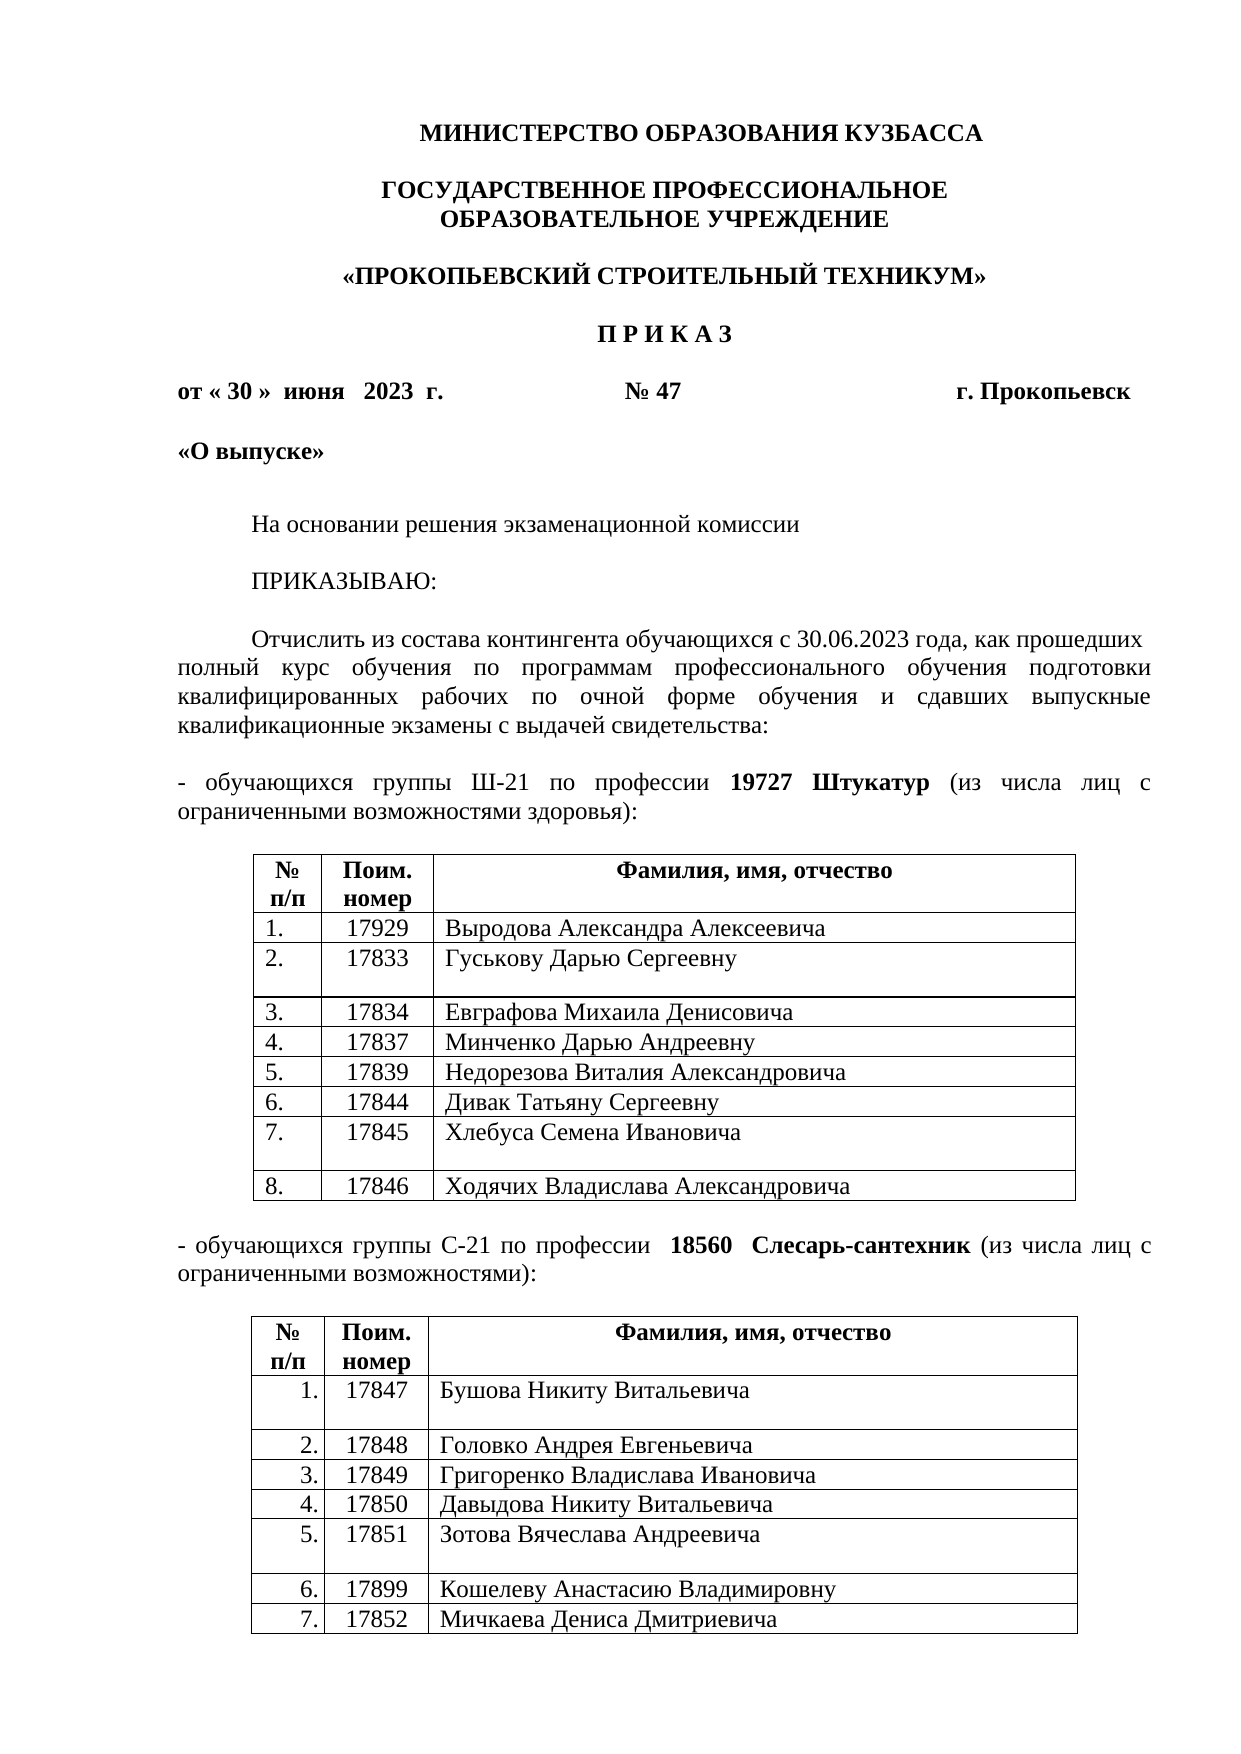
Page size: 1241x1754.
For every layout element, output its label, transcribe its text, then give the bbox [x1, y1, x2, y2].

table_cell 2. [254, 943, 321, 996]
table_cell [252, 1430, 324, 1459]
table_header № п/п [252, 1317, 324, 1374]
title МИНИСТЕРСТВО ОБРАЗОВАНИЯ КУЗБАССА [177, 118, 1152, 147]
text ГОСУДАРСТВЕННОЕ ПРОФЕССИОНАЛЬНОЕ [177, 176, 1152, 204]
table_cell [252, 1376, 324, 1429]
text ОБРАЗОВАТЕЛЬНОЕ УЧРЕЖДЕНИЕ [177, 204, 1152, 233]
table_cell Евграфова Михаила Денисовича [434, 998, 1075, 1026]
table_cell 17837 [322, 1027, 433, 1056]
table_cell Головко Андрея Евгеньевича [429, 1430, 1077, 1459]
table_header Поим. номер [325, 1317, 428, 1374]
table_cell 17844 [322, 1087, 433, 1116]
table_cell 17847 [325, 1376, 428, 1429]
text ПРИКАЗЫВАЮ: [177, 566, 1152, 595]
text - обучающихся группы С-21 по профессии 18560 Слесарь-сантехник (из числа лиц с ограниченными возможностями): [177, 1230, 1152, 1287]
table_header № п/п [254, 855, 321, 912]
text На основании решения экзаменационной комиссии [177, 509, 1152, 538]
text - обучающихся группы Ш-21 по профессии 19727 Штукатур (из числа лиц с ограниченными возможностями здоровья): [177, 767, 1152, 825]
table_cell 17929 [322, 913, 433, 942]
table_cell Дивак Татьяну Сергеевну [434, 1087, 1075, 1116]
table_cell 5. [254, 1057, 321, 1086]
table_cell 6. [254, 1087, 321, 1116]
table_cell 17849 [325, 1460, 428, 1488]
table_cell 17899 [325, 1574, 428, 1603]
table_cell Давыдова Никиту Витальевича [429, 1490, 1077, 1518]
subtitle П Р И К А З [177, 319, 1152, 347]
table_cell Бушова Никиту Витальевича [429, 1376, 1077, 1429]
text «О выпуске» [177, 436, 1152, 465]
table_cell [252, 1604, 324, 1632]
text Отчислить из состава контингента обучающихся с 30.06.2023 года, как прошедших [177, 624, 1152, 652]
text «ПРОКОПЬЕВСКИЙ СТРОИТЕЛЬНЫЙ ТЕХНИКУМ» [177, 261, 1152, 290]
table_cell Григоренко Владислава Ивановича [429, 1460, 1077, 1488]
table_header Фамилия, имя, отчество [429, 1317, 1077, 1374]
table_cell 17850 [325, 1490, 428, 1518]
table_header Фамилия, имя, отчество [434, 855, 1075, 912]
table_cell Кошелеву Анастасию Владимировну [429, 1574, 1077, 1603]
table_cell Зотова Вячеслава Андреевича [429, 1519, 1077, 1573]
table_cell 1. [254, 913, 321, 942]
table_header Поим. номер [322, 855, 433, 912]
table_cell Ходячих Владислава Александровича [434, 1171, 1075, 1200]
table_cell 17852 [325, 1604, 428, 1632]
table_cell Хлебуса Семена Ивановича [434, 1117, 1075, 1170]
table_cell Минченко Дарью Андреевну [434, 1027, 1075, 1056]
table_cell 8. [254, 1171, 321, 1200]
text полный курс обучения по программам профессионального обучения подготовки квалифицированных рабочих по очной форме обучения и сдавших выпускные квалификационные экзамены с выдачей свидетельства: [177, 652, 1152, 739]
table_cell 7. [254, 1117, 321, 1170]
table_cell [252, 1460, 324, 1488]
table_cell Гуськову Дарью Сергеевну [434, 943, 1075, 996]
table_cell 17839 [322, 1057, 433, 1086]
table_cell 4. [254, 1027, 321, 1056]
table_cell 17845 [322, 1117, 433, 1170]
table_cell [252, 1490, 324, 1518]
table_cell [252, 1519, 324, 1573]
table_cell Недорезова Виталия Александровича [434, 1057, 1075, 1086]
table_cell 17846 [322, 1171, 433, 1200]
table_cell Выродова Александра Алексеевича [434, 913, 1075, 942]
table_cell 3. [254, 998, 321, 1026]
table_cell [252, 1574, 324, 1603]
table_cell 17834 [322, 998, 433, 1026]
table_cell Мичкаева Дениса Дмитриевича [429, 1604, 1077, 1632]
table_cell 17851 [325, 1519, 428, 1573]
table_cell 17848 [325, 1430, 428, 1459]
table_cell 17833 [322, 943, 433, 996]
text от « 30 » июня 2023 г. № 47 г. Прокопьевск [177, 376, 1152, 405]
